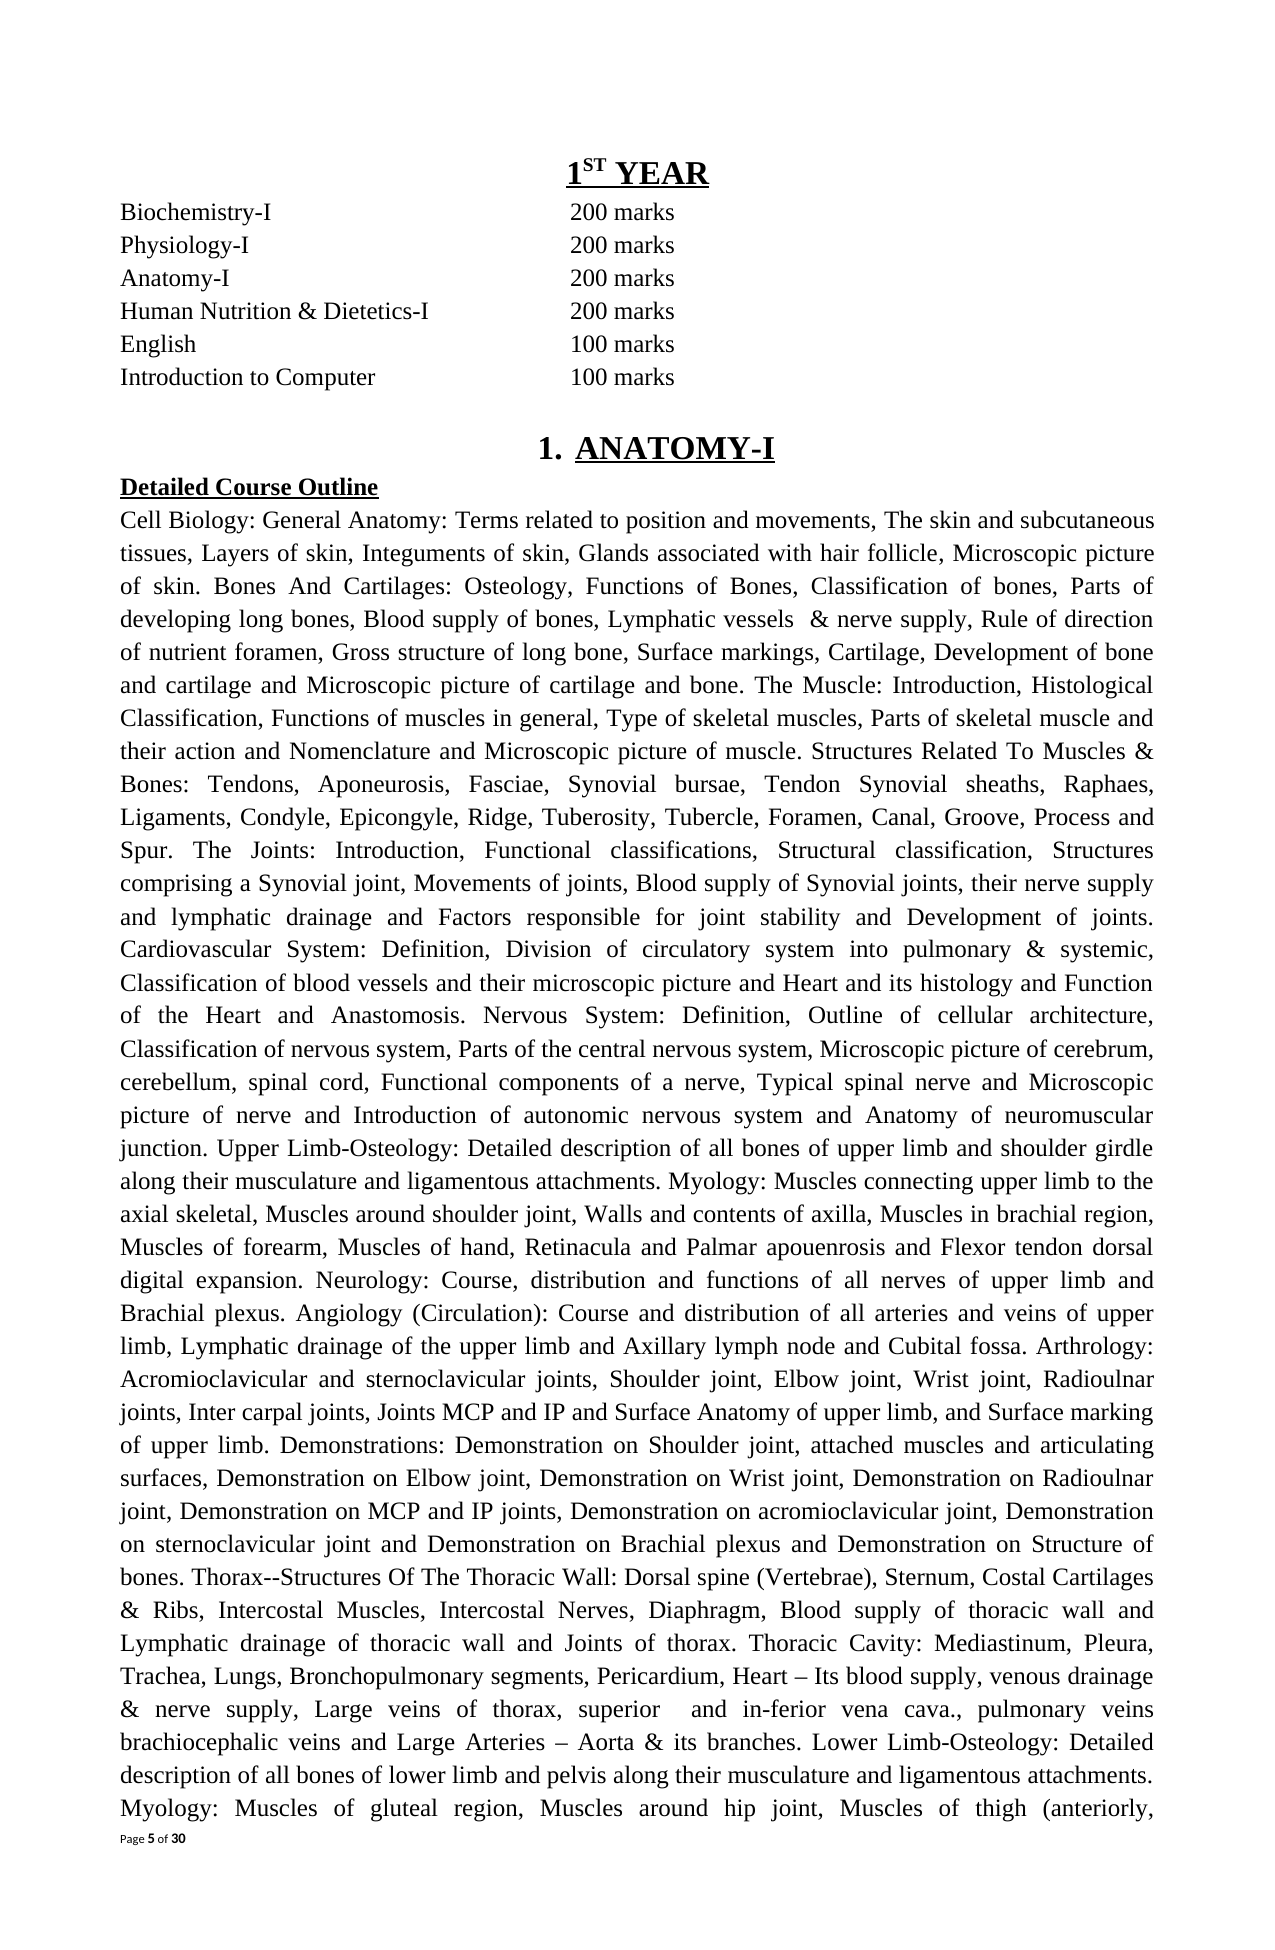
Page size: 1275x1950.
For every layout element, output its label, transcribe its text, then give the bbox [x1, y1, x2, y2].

text Biochemistry-I 200 marks [120, 197, 1155, 226]
text 1st Year [120, 153, 1155, 191]
list ANATOMY-I [157, 428, 1155, 467]
text Anatomy-I 200 marks [120, 263, 1155, 292]
text Human Nutrition & Dietetics-I 200 marks [120, 296, 1155, 325]
text English 100 marks [120, 329, 1155, 358]
text Physiology-I 200 marks [120, 230, 1155, 259]
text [120, 505, 1155, 1822]
text Detailed Course Outline [120, 472, 1155, 501]
text Introduction to Computer 100 marks [120, 362, 1155, 391]
